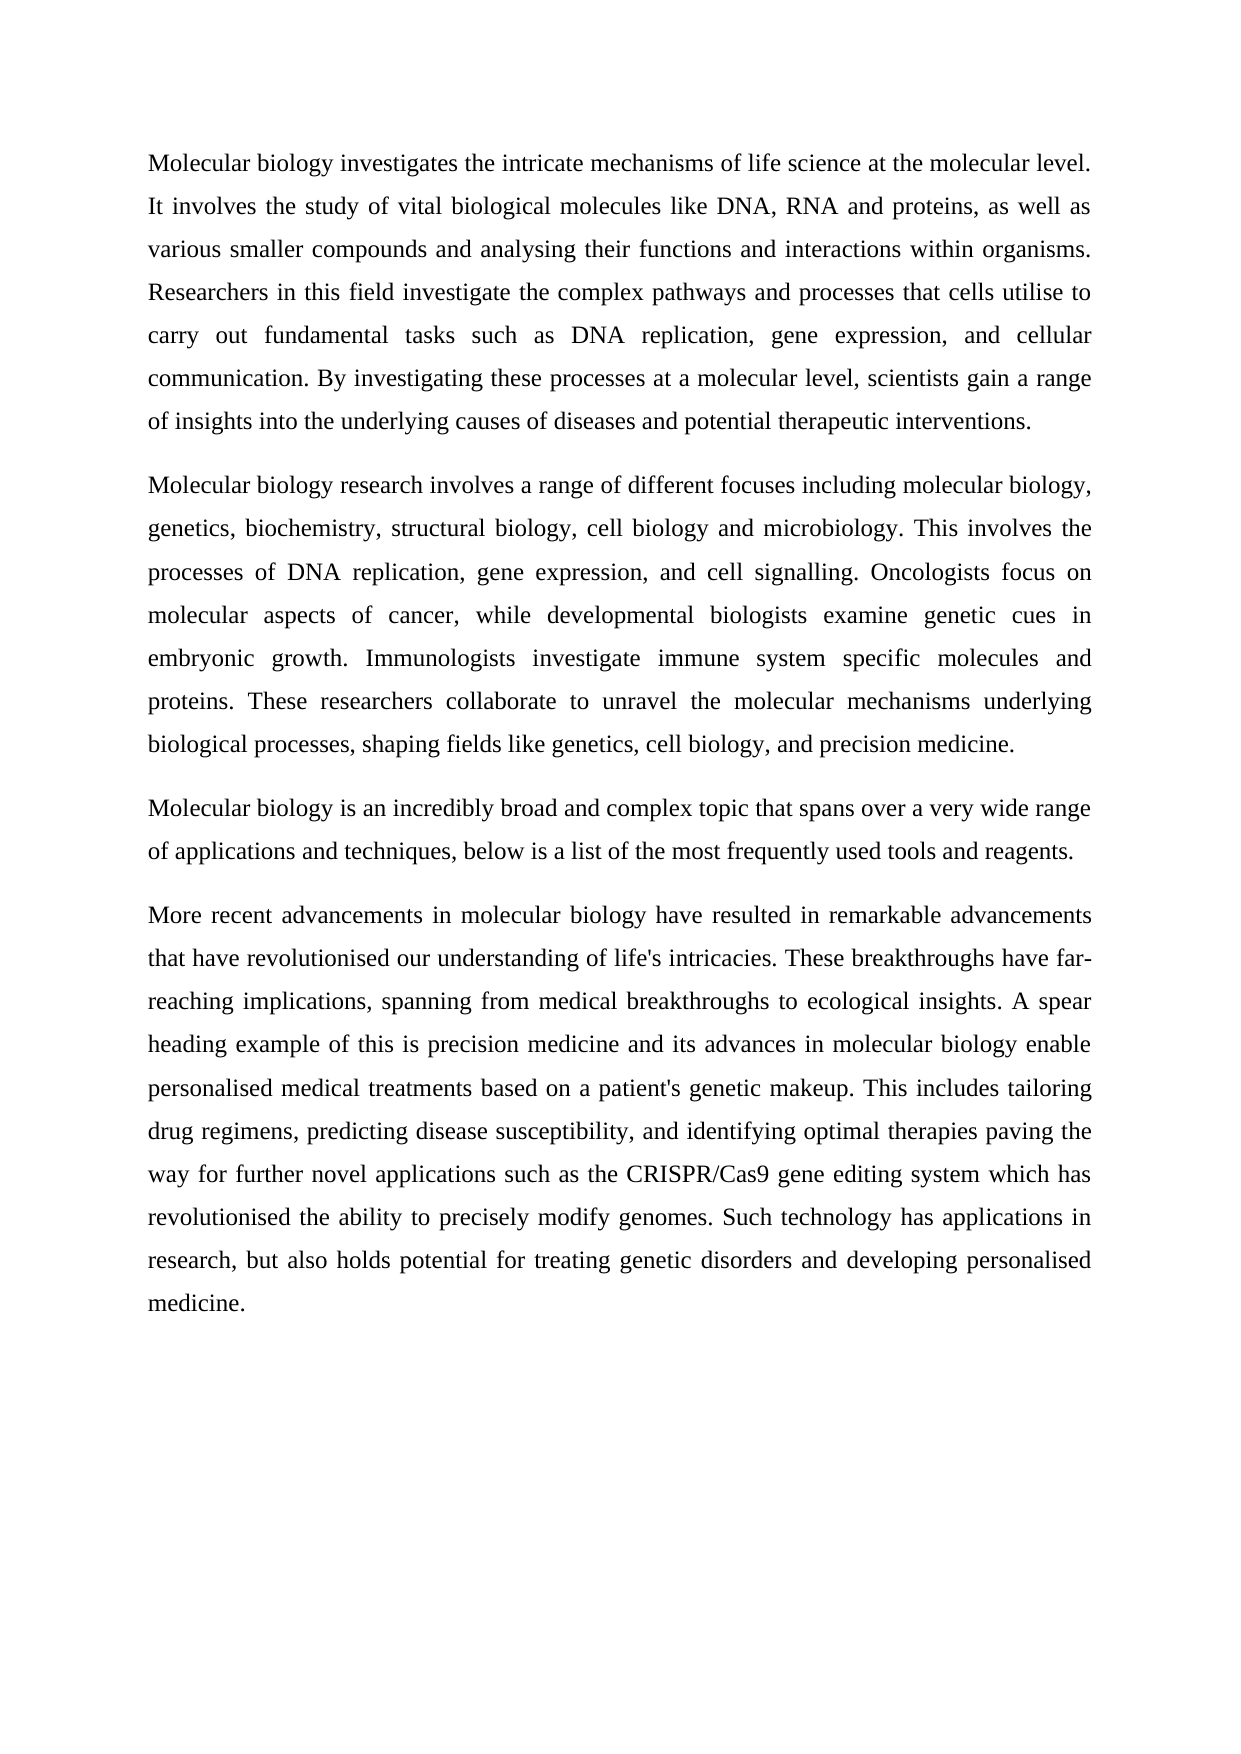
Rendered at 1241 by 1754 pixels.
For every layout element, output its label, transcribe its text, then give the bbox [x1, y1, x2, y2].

text Molecular biology investigates the intricate mechanisms of life science at the molecular level. It involves the study of vital biological molecules like DNA, RNA and proteins, as well as various smaller compounds and analysing their functions and interactions within organisms. Researchers in this field investigate the complex pathways and processes that cells utilise to carry out fundamental tasks such as DNA replication, gene expression, and cellular communication. By investigating these processes at a molecular level, scientists gain a range of insights into the underlying causes of diseases and potential therapeutic interventions. [148, 148, 1093, 435]
text Molecular biology is an incredibly broad and complex topic that spans over a very wide range of applications and techniques, below is a list of the most frequently used tools and reagents. [148, 793, 1093, 865]
text More recent advancements in molecular biology have resulted in remarkable advancements that have revolutionised our understanding of life's intricacies. These breakthroughs have far-reaching implications, spanning from medical breakthroughs to ecological insights. A spear heading example of this is precision medicine and its advances in molecular biology enable personalised medical treatments based on a patient's genetic makeup. This includes tailoring drug regimens, predicting disease susceptibility, and identifying optimal therapies paving the way for further novel applications such as the CRISPR/Cas9 gene editing system which has revolutionised the ability to precisely modify genomes. Such technology has applications in research, but also holds potential for treating genetic disorders and developing personalised medicine. [148, 900, 1093, 1317]
text Molecular biology research involves a range of different focuses including molecular biology, genetics, biochemistry, structural biology, cell biology and microbiology. This involves the processes of DNA replication, gene expression, and cell signalling. Oncologists focus on molecular aspects of cancer, while developmental biologists examine genetic cues in embryonic growth. Immunologists investigate immune system specific molecules and proteins. These researchers collaborate to unravel the molecular mechanisms underlying biological processes, shaping fields like genetics, cell biology, and precision medicine. [148, 470, 1093, 758]
